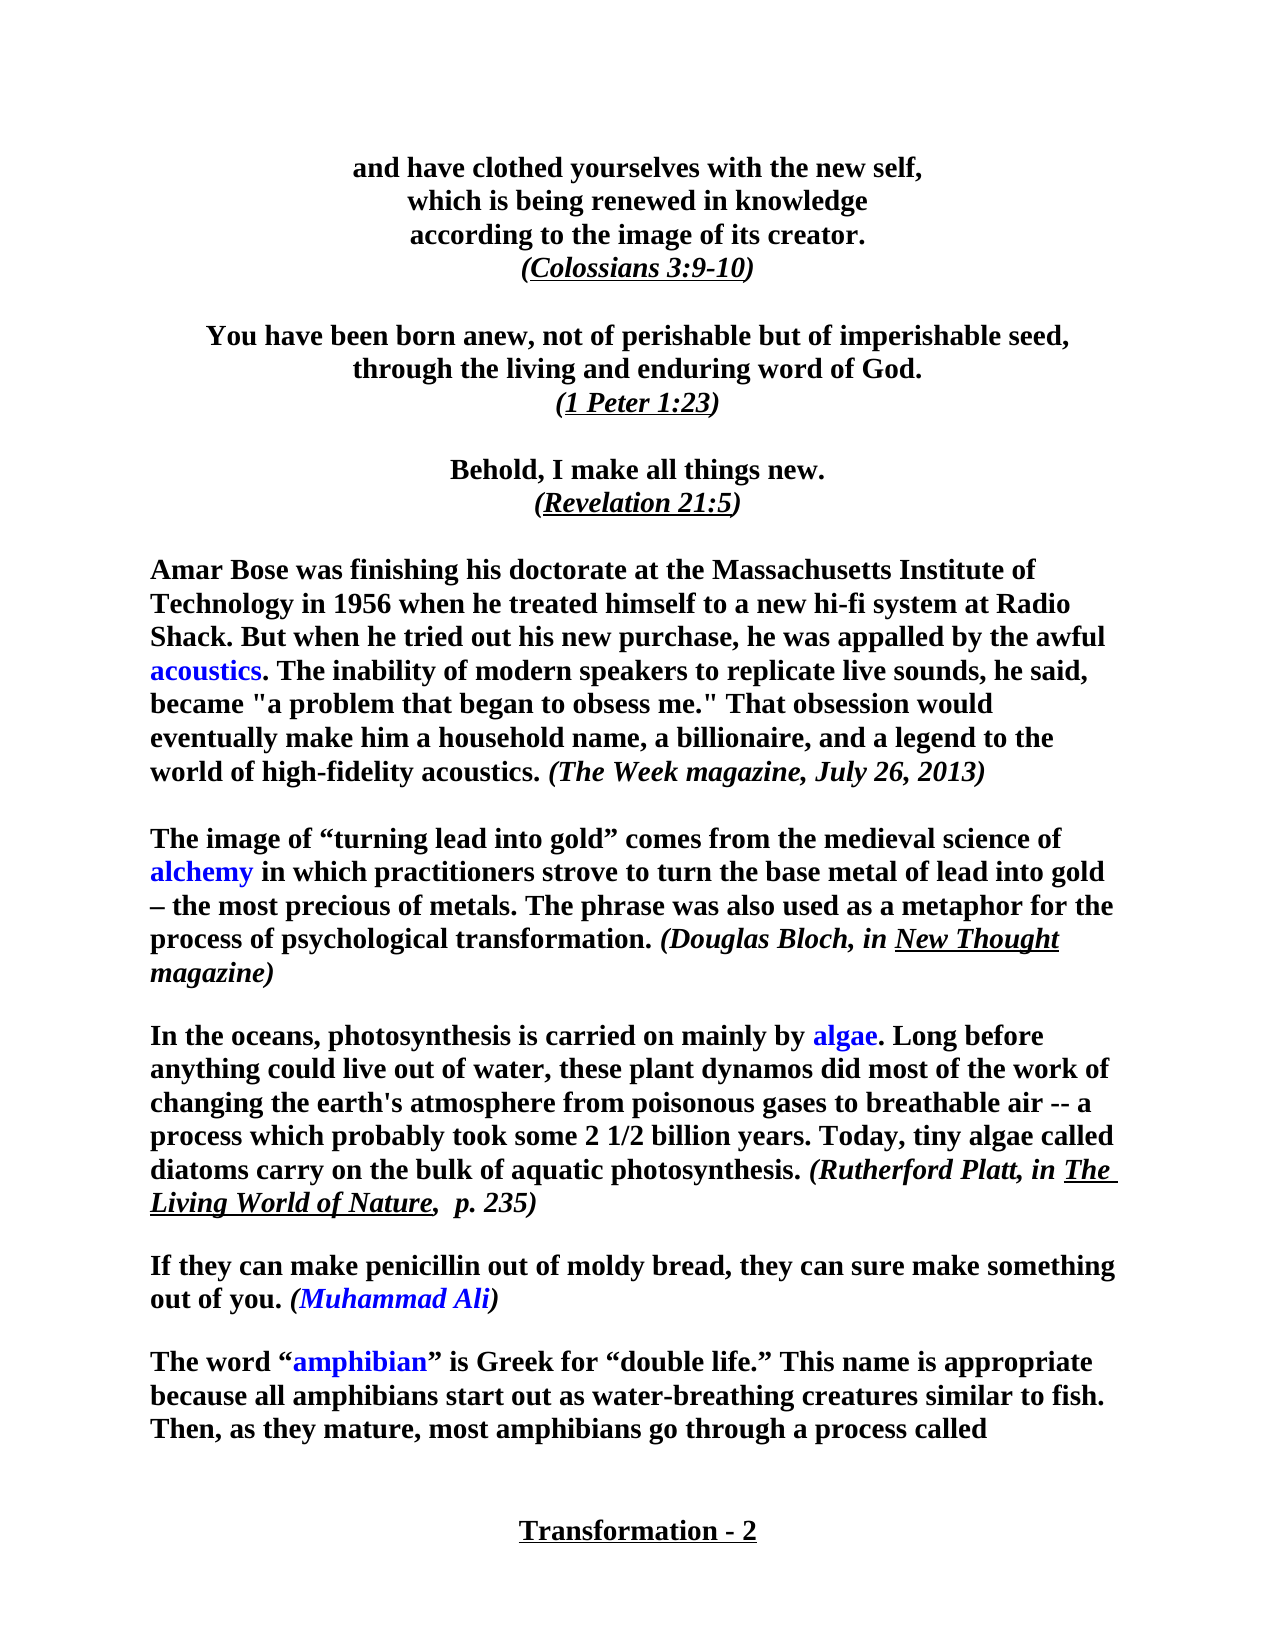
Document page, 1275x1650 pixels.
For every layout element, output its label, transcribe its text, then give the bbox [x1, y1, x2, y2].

text Amar Bose was finishing his doctorate at the Massachusetts Institute of Technology in 1956 when he treated himself to a new hi-fi system at Radio Shack. But when he tried out his new purchase, he was appalled by the awful acoustics. The inability of modern speakers to replicate live sounds, he said, became "a problem that began to obsess me." That obsession would eventually make him a household name, a billionaire, and a legend to the world of high-fidelity acoustics. (The Week magazine, July 26, 2013) [150, 552, 1125, 787]
text and have clothed yourselves with the new self, [150, 150, 1125, 183]
text according to the image of its creator. [150, 217, 1125, 251]
text (Colossians 3:9-10) [150, 251, 1125, 284]
text (Revelation 21:5) [150, 485, 1125, 519]
text If they can make penicillin out of moldy bread, they can sure make something out of you. (Muhammad Ali) [150, 1248, 1125, 1315]
text You have been born anew, not of perishable but of imperishable seed, [150, 318, 1125, 351]
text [150, 1344, 1125, 1445]
text through the living and enduring word of God. [150, 351, 1125, 385]
text Behold, I make all things new. [150, 452, 1125, 485]
text The image of “turning lead into gold” comes from the medieval science of alchemy in which practitioners strove to turn the base metal of lead into gold – the most precious of metals. The phrase was also used as a metaphor for the process of psychological transformation. (Douglas Bloch, in New Thought magazine) [150, 821, 1125, 988]
text In the oceans, photosynthesis is carried on mainly by algae. Long before anything could live out of water, these plant dynamos did most of the work of changing the earth's atmosphere from poisonous gases to breathable air -- a process which probably took some 2 1/2 billion years. Today, tiny algae called diatoms carry on the bulk of aquatic photosynthesis. (Rutherford Platt, in The Living World of Nature, p. 235) [150, 1018, 1125, 1219]
text which is being renewed in knowledge [150, 183, 1125, 217]
text (1 Peter 1:23) [150, 385, 1125, 418]
